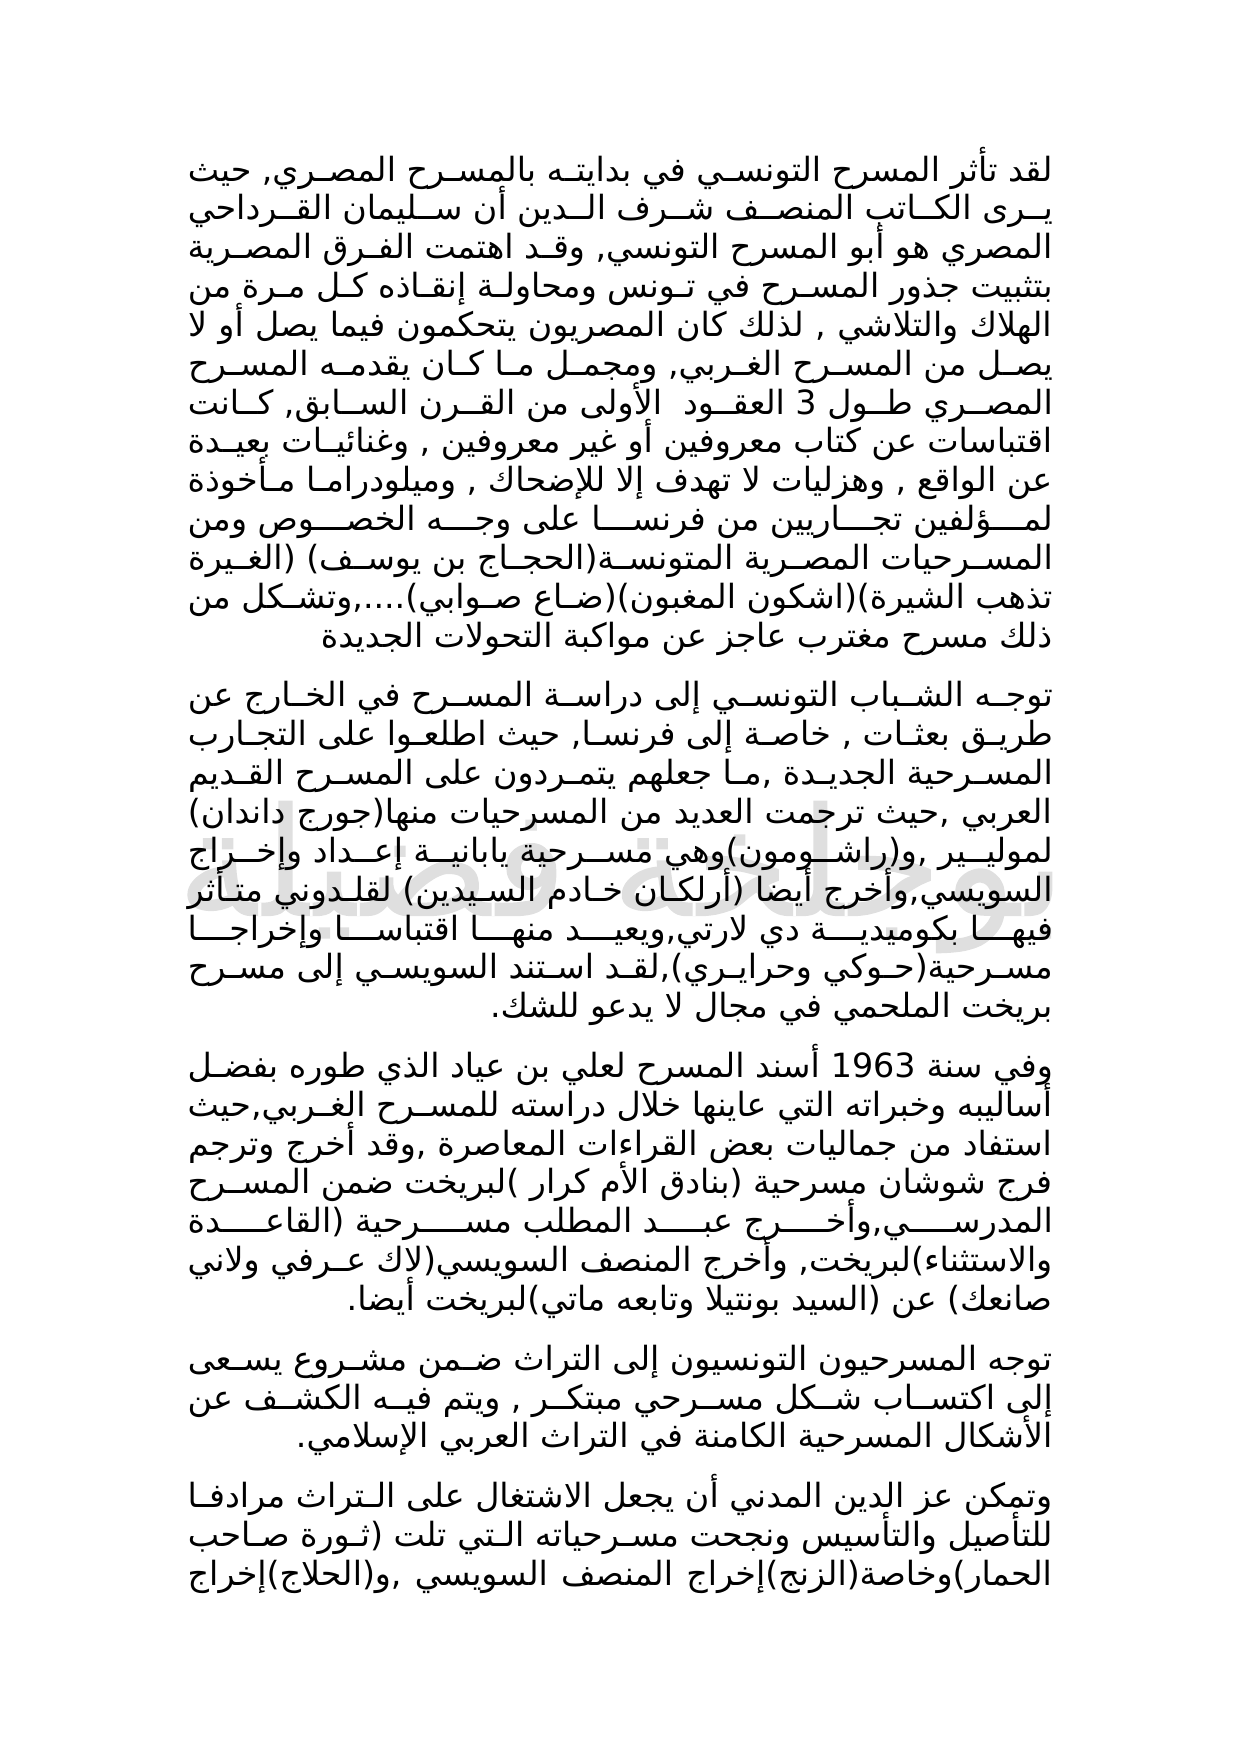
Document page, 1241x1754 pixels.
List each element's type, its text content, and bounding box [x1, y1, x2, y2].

text وفي سنة 1963 أسند المسرح لعلي بن عياد الذي طوره بفضل أساليبه وخبراته التي عاينها خلال دراسته للمسرح الغربي,حيث استفاد من جماليات بعض القراءات المعاصرة ,وقد أخرج وترجم فرج شوشان مسرحية (بنادق الأم كرار )لبريخت ضمن المسرح المدرسي,وأخرج عبد المطلب مسرحية (القاعدة والاستثناء)لبريخت, وأخرج المنصف السويسي(لاك عرفي ولاني صانعك) عن (السيد بونتيلا وتابعه ماتي)لبريخت أيضا. [187, 1046, 1053, 1318]
text توجه الشباب التونسي إلى دراسة المسرح في الخارج عن طريق بعثات , خاصة إلى فرنسا, حيث اطلعوا على التجارب المسرحية الجديدة ,ما جعلهم يتمردون على المسرح القديم العربي ,حيث ترجمت العديد من المسرحيات منها(جورج داندان) لموليير ,و(راشومون)وهي مسرحية يابانية إعداد وإخراج السويسي,وأخرج أيضا (أرلكان خادم السيدين) لقلدوني متأثر فيها بكوميدية دي لارتي,ويعيد منها اقتباسا وإخراجا مسرحية(حوكي وحرايري),لقد استند السويسي إلى مسرح بريخت الملحمي في مجال لا يدعو للشك. [187, 676, 1053, 1026]
text لقد تأثر المسرح التونسي في بدايته بالمسرح المصري, حيث يرى الكاتب المنصف شرف الدين أن سليمان القرداحي المصري هو أبو المسرح التونسي, وقد اهتمت الفرق المصرية بتثبيت جذور المسرح في تونس ومحاولة إنقاذه كل مرة من الهلاك والتلاشي , لذلك كان المصريون يتحكمون فيما يصل أو لا يصل من المسرح الغربي, ومجمل ما كان يقدمه المسرح المصري طول 3 العقود الأولى من القرن السابق, كانت اقتباسات عن كتاب معروفين أو غير معروفين , وغنائيات بعيدة عن الواقع , وهزليات لا تهدف إلا للإضحاك , وميلودراما مأخوذة لمؤلفين تجاريين من فرنسا على وجه الخصوص ومن المسرحيات المصرية المتونسة(الحجاج بن يوسف) (الغيرة تذهب الشيرة)(اشكون المغبون)(ضاع صوابي)....,وتشكل من ذلك مسرح مغترب عاجز عن مواكبة التحولات الجديدة [187, 150, 1053, 655]
text توجه المسرحيون التونسيون إلى التراث ضمن مشروع يسعى إلى اكتساب شكل مسرحي مبتكر , ويتم فيه الكشف عن الأشكال المسرحية الكامنة في التراث العربي الإسلامي. [187, 1339, 1053, 1456]
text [187, 1477, 1053, 1593]
